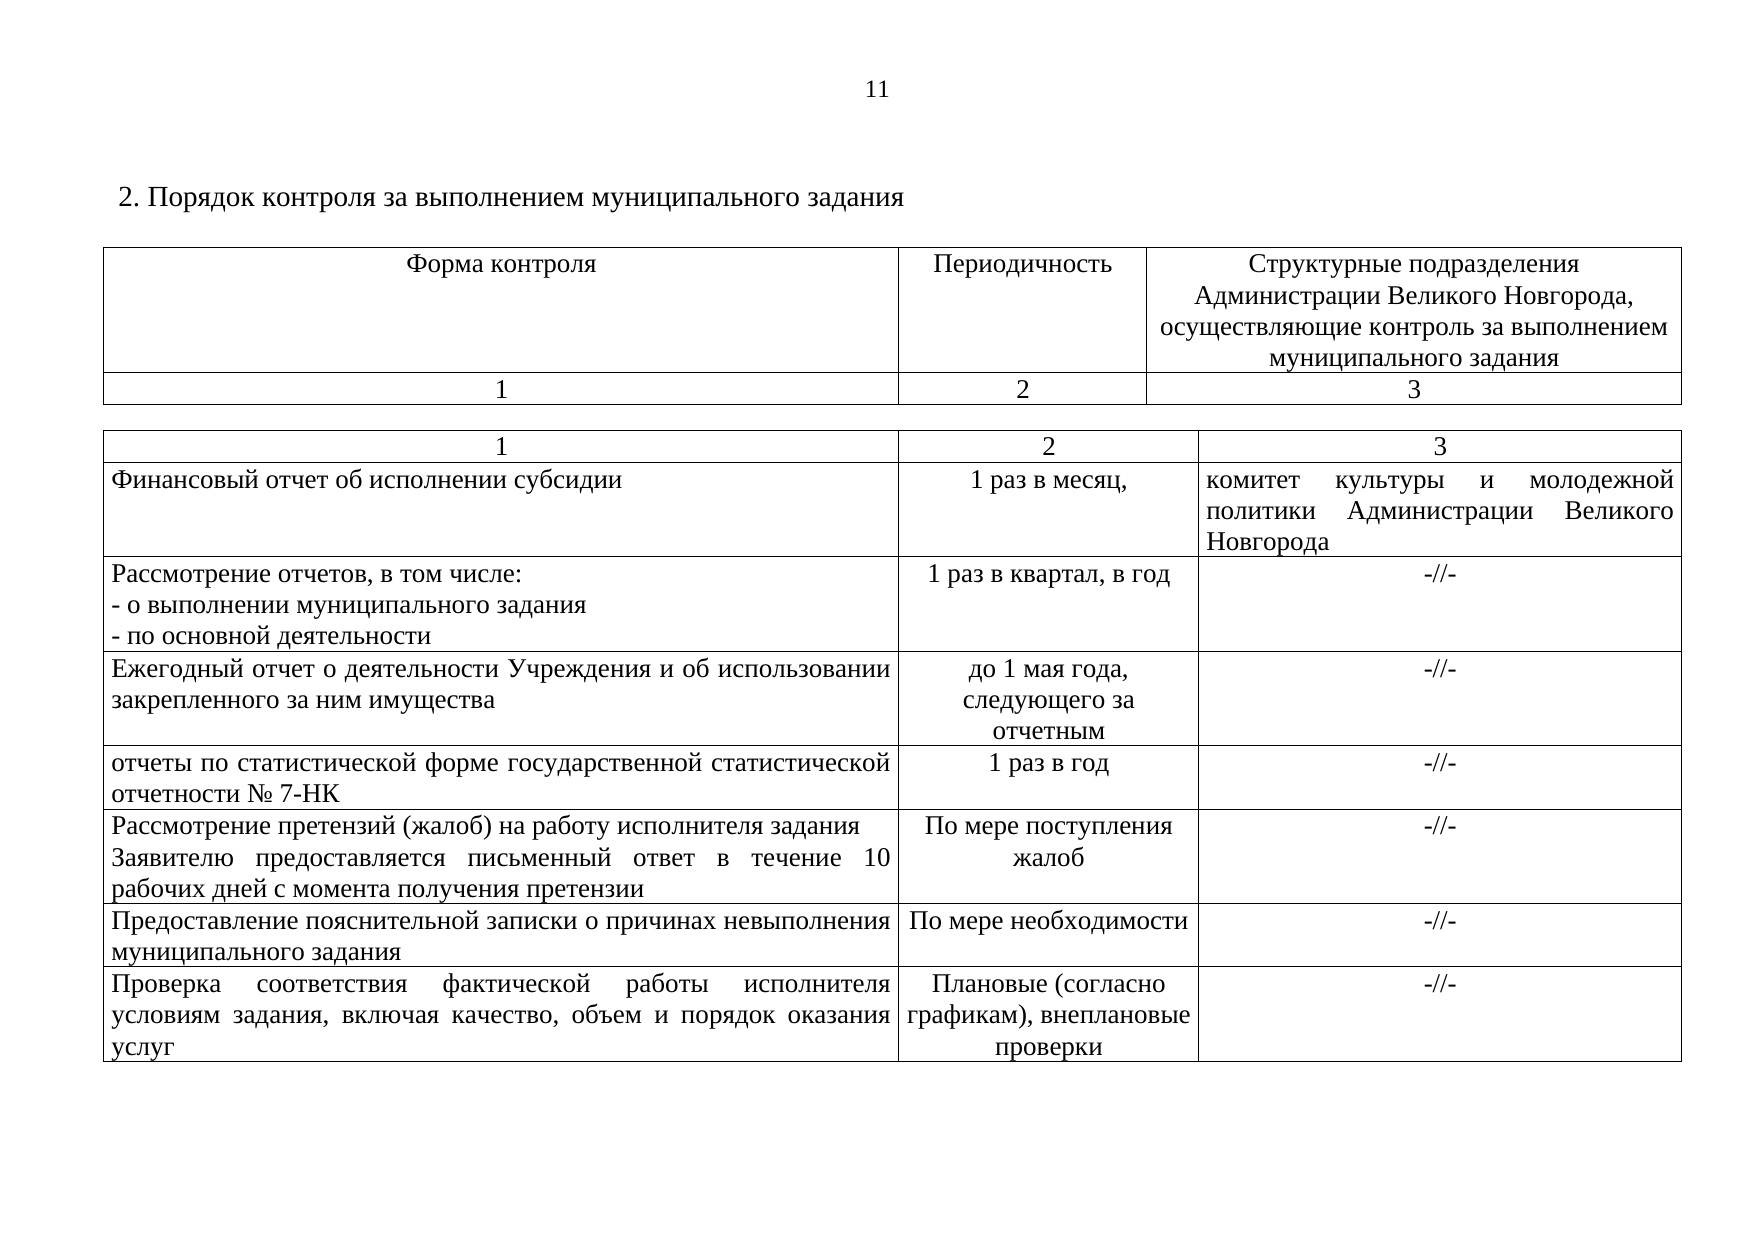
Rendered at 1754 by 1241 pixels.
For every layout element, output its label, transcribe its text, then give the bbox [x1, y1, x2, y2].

table_header 2 [899, 431, 1198, 462]
table_cell Рассмотрение отчетов, в том числе: - о выполнении муниципального задания - по основной деятельности [104, 557, 898, 651]
table_cell отчеты по статистической форме государственной статистической отчетности № 7-НК [104, 746, 898, 808]
table_header Периодичность [899, 248, 1146, 372]
table_cell -//- [1199, 652, 1681, 745]
table_cell Ежегодный отчет о деятельности Учреждения и об использовании закрепленного за ним имущества [104, 652, 898, 745]
table_cell Рассмотрение претензий (жалоб) на работу исполнителя задания Заявителю предоставляется письменный ответ в течение 10 рабочих дней с момента получения претензии [104, 810, 898, 903]
table_cell Проверка соответствия фактической работы исполнителя условиям задания, включая качество, объем и порядок оказания услуг [104, 967, 898, 1061]
table_cell 2 [899, 373, 1146, 404]
table_cell 1 раз в год [899, 746, 1198, 808]
table_header Структурные подразделения Администрации Великого Новгорода, осуществляющие контроль за выполнением муниципального задания [1147, 248, 1681, 372]
table_cell -//- [1199, 746, 1681, 808]
table_cell -//- [1199, 904, 1681, 966]
table_cell до 1 мая года, следующего за отчетным [899, 652, 1198, 745]
table_cell 1 раз в квартал, в год [899, 557, 1198, 651]
table_cell 1 раз в месяц, [899, 463, 1198, 556]
text 2. Порядок контроля за выполнением муниципального задания [118, 179, 1636, 213]
table_cell -//- [1199, 557, 1681, 651]
table_cell Финансовый отчет об исполнении субсидии [104, 463, 898, 556]
table_header 1 [104, 431, 898, 462]
table_cell -//- [1199, 967, 1681, 1061]
table_cell 1 [104, 373, 898, 404]
table_cell -//- [1199, 810, 1681, 903]
table_cell комитет культуры и молодежной политики Администрации Великого Новгорода [1199, 463, 1681, 556]
table_header 3 [1199, 431, 1681, 462]
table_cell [899, 967, 1198, 1061]
table_cell Предоставление пояснительной записки о причинах невыполнения муниципального задания [104, 904, 898, 966]
table_cell 3 [1147, 373, 1681, 404]
table_cell По мере необходимости [899, 904, 1198, 966]
table_header Форма контроля [104, 248, 898, 372]
table_cell По мере поступления жалоб [899, 810, 1198, 903]
